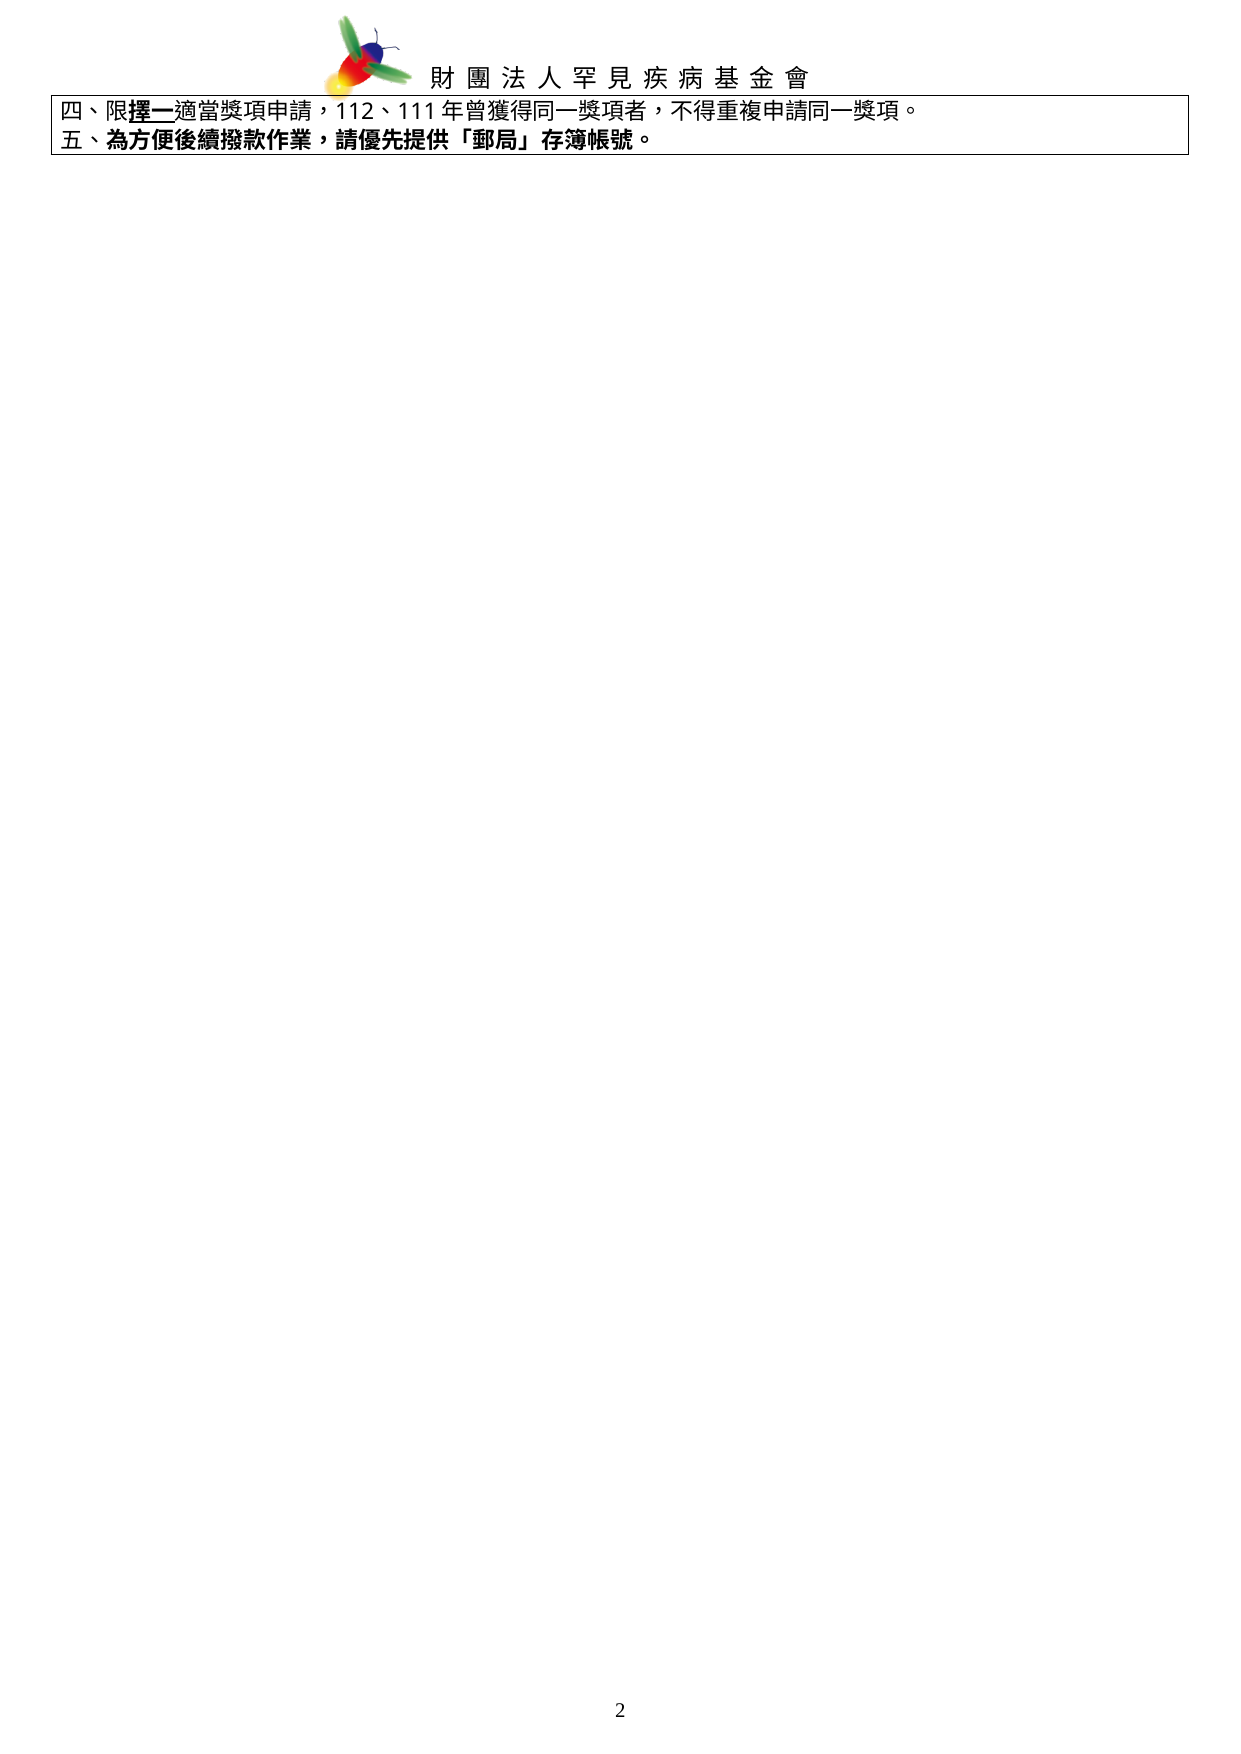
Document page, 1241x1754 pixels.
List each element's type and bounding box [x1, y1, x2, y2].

table_cell [52, 96, 1188, 154]
picture [318, 10, 418, 95]
